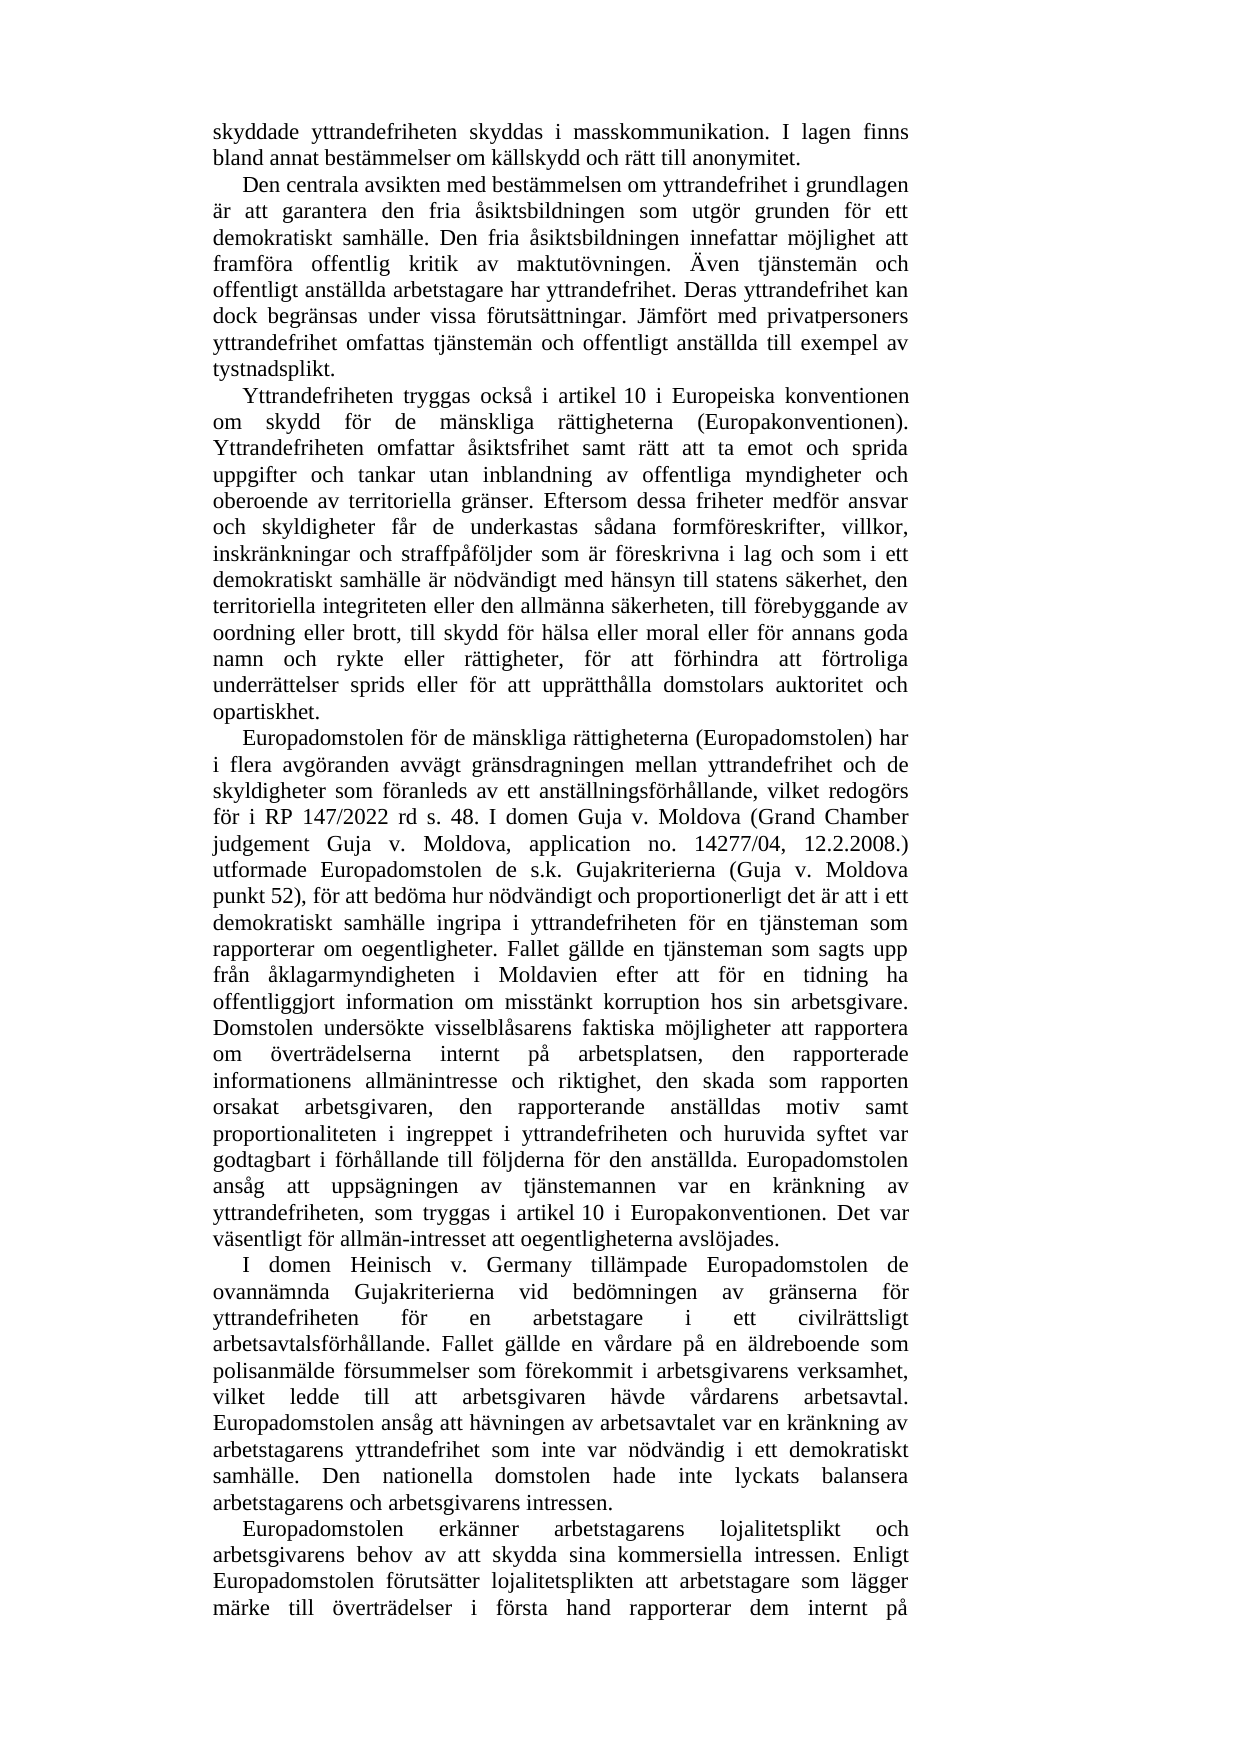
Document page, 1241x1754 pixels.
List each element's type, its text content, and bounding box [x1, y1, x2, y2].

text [213, 1515, 909, 1620]
text Yttrandefriheten tryggas också i artikel 10 i Europeiska konventionen om skydd för de mänskliga rättigheterna (Europakonventionen). Yttrandefriheten omfattar åsiktsfrihet samt rätt att ta emot och sprida uppgifter och tankar utan inblandning av offentliga myndigheter och oberoende av territoriella gränser. Eftersom dessa friheter medför ansvar och skyldigheter får de underkastas sådana formföreskrifter, villkor, inskränkningar och straffpåföljder som är föreskrivna i lag och som i ett demokratiskt samhälle är nödvändigt med hänsyn till statens säkerhet, den territoriella integriteten eller den allmänna säkerheten, till förebyggande av oordning eller brott, till skydd för hälsa eller moral eller för annans goda namn och rykte eller rättigheter, för att förhindra att förtroliga underrättelser sprids eller för att upprätthålla domstolars auktoritet och opartiskhet. [213, 382, 909, 724]
text Den centrala avsikten med bestämmelsen om yttrandefrihet i grundlagen är att garantera den fria åsiktsbildningen som utgör grunden för ett demokratiskt samhälle. Den fria åsiktsbildningen innefattar möjlighet att framföra offentlig kritik av maktutövningen. Även tjänstemän och offentligt anställda arbetstagare har yttrandefrihet. Deras yttrandefrihet kan dock begränsas under vissa förutsättningar. Jämfört med privatpersoners yttrandefrihet omfattas tjänstemän och offentligt anställda till exempel av tystnadsplikt. [213, 171, 909, 382]
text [213, 118, 909, 171]
text I domen Heinisch v. Germany tillämpade Europadomstolen de ovannämnda Gujakriterierna vid bedömningen av gränserna för yttrandefriheten för en arbetstagare i ett civilrättsligt arbetsavtalsförhållande. Fallet gällde en vårdare på en äldreboende som polisanmälde försummelser som förekommit i arbetsgivarens verksamhet, vilket ledde till att arbetsgivaren hävde vårdarens arbetsavtal. Europadomstolen ansåg att hävningen av arbetsavtalet var en kränkning av arbetstagarens yttrandefrihet som inte var nödvändig i ett demokratiskt samhälle. Den nationella domstolen hade inte lyckats balansera arbetstagarens och arbetsgivarens intressen. [213, 1251, 909, 1515]
text Europadomstolen för de mänskliga rättigheterna (Europadomstolen) har i flera avgöranden avvägt gränsdragningen mellan yttrandefrihet och de skyldigheter som föranleds av ett anställningsförhållande, vilket redogörs för i RP 147/2022 rd s. 48. I domen Guja v. Moldova (Grand Chamber judgement Guja v. Moldova, application no. 14277/04, 12.2.2008.) utformade Europadomstolen de s.k. Gujakriterierna (Guja v. Moldova punkt 52), för att bedöma hur nödvändigt och proportionerligt det är att i ett demokratiskt samhälle ingripa i yttrandefriheten för en tjänsteman som rapporterar om oegentligheter. Fallet gällde en tjänsteman som sagts upp från åklagarmyndigheten i Moldavien efter att för en tidning ha offentliggjort information om misstänkt korruption hos sin arbetsgivare. Domstolen undersökte visselblåsarens faktiska möjligheter att rapportera om överträdelserna internt på arbetsplatsen, den rapporterade informationens allmänintresse och riktighet, den skada som rapporten orsakat arbetsgivaren, den rapporterande anställdas motiv samt proportionaliteten i ingreppet i yttrandefriheten och huruvida syftet var godtagbart i förhållande till följderna för den anställda. Europadomstolen ansåg att uppsägningen av tjänstemannen var en kränkning av yttrandefriheten, som tryggas i artikel 10 i Europakonventionen. Det var väsentligt för allmän-intresset att oegentligheterna avslöjades. [213, 724, 909, 1251]
